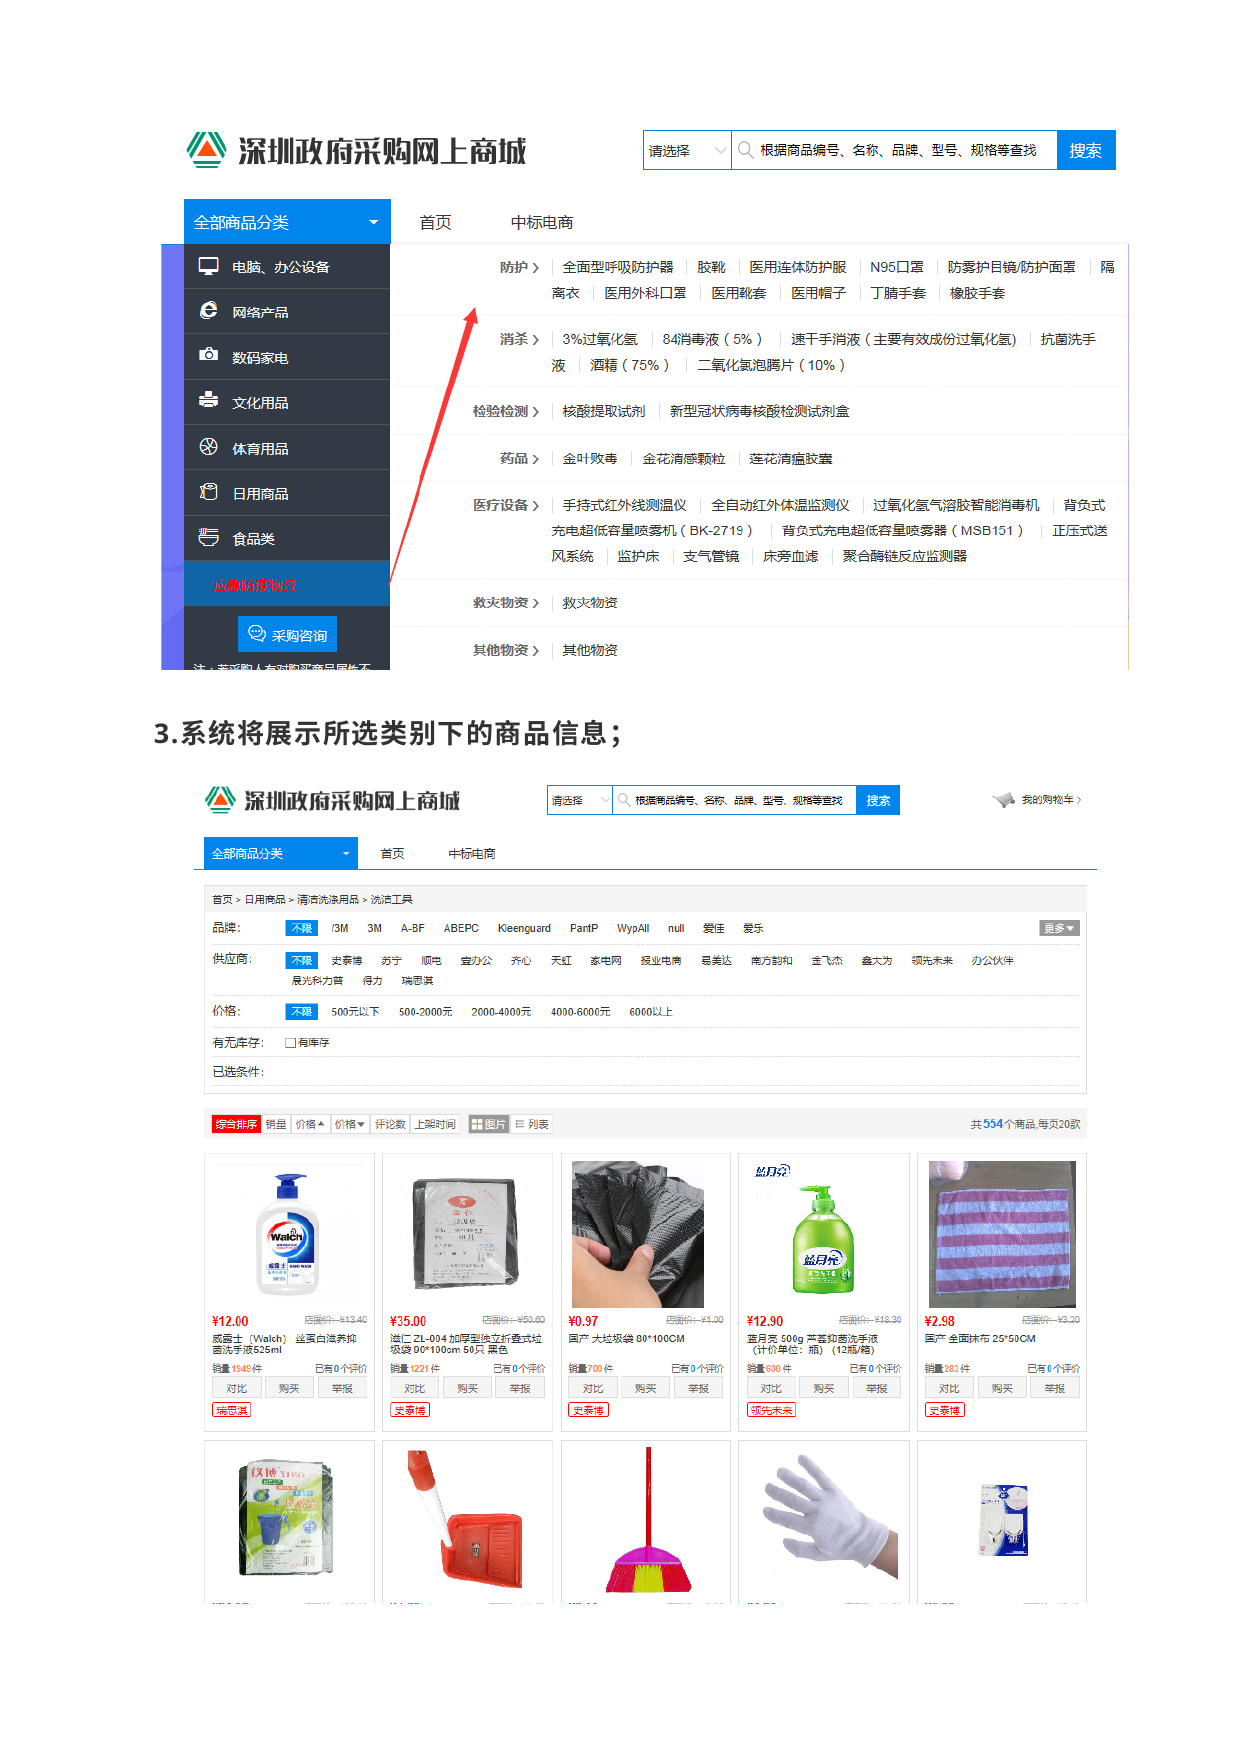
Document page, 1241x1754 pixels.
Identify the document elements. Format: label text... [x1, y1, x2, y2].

picture [193, 773, 1097, 1604]
picture [161, 104, 1129, 670]
text 3.系统将展示所选类别下的商品信息； [103, 699, 1137, 764]
